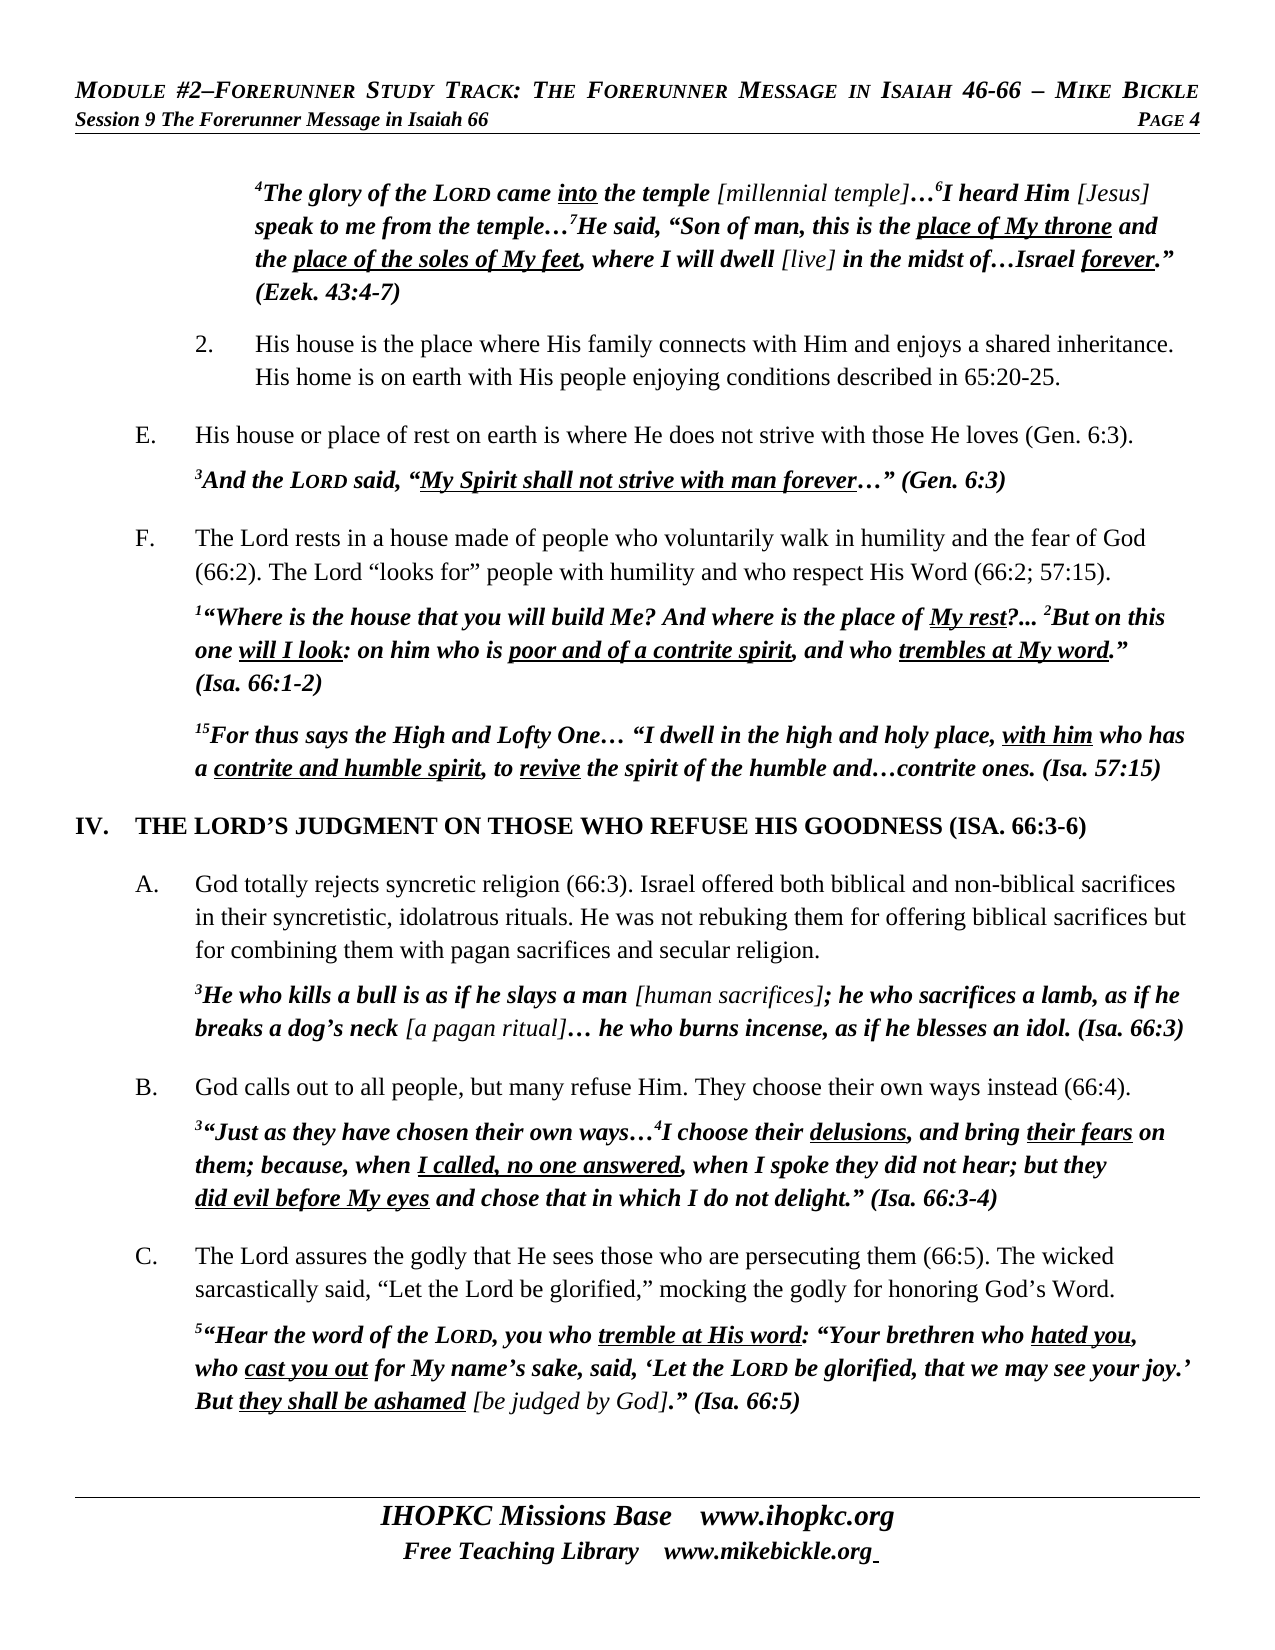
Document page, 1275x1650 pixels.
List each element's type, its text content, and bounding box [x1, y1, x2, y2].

text 15For thus says the High and Lofty One… “I dwell in the high and holy place, with him who has a contrite and humble spirit, to revive the spirit of the humble and…contrite ones. (Isa. 57:15) [195, 720, 1200, 782]
text His house or place of rest on earth is where He does not strive with those He loves (Gen. 6:3). [135, 420, 1200, 449]
text God calls out to all people, but many refuse Him. They choose their own ways instead (66:4). [135, 1072, 1200, 1100]
text 1“Where is the house that you will build Me? And where is the place of My rest?... 2But on this one will I look: on him who is poor and of a contrite spirit, and who trembles at My word.” (Isa. 66:1-2) [195, 602, 1200, 697]
text the Lord’s judgment on those who refuse His goodness (isa. 66:3-6) [75, 811, 1200, 840]
text 3And the Lord said, “My Spirit shall not strive with man forever…” (Gen. 6:3) [195, 466, 1200, 494]
text 3“Just as they have chosen their own ways…4I choose their delusions, and bring their fears on them; because, when I called, no one answered, when I spoke they did not hear; but they did evil before My eyes and chose that in which I do not delight.” (Isa. 66:3-4) [195, 1117, 1200, 1212]
text The Lord rests in a house made of people who voluntarily walk in humility and the fear of God (66:2). The Lord “looks for” people with humility and who respect His Word (66:2; 57:15). [135, 523, 1200, 585]
text God totally rejects syncretic religion (66:3). Israel offered both biblical and non-biblical sacrifices in their syncretistic, idolatrous rituals. He was not rebuking them for offering biblical sacrifices but for combining them with pagan sacrifices and secular religion. [135, 869, 1200, 964]
text 5“Hear the word of the Lord, you who tremble at His word: “Your brethren who hated you, who cast you out for My name’s sake, said, ‘Let the Lord be glorified, that we may see your joy.’ But they shall be ashamed [be judged by God].” (Isa. 66:5) [195, 1320, 1200, 1414]
text 3He who kills a bull is as if he slays a man [human sacrifices]; he who sacrifices a lamb, as if he breaks a dog’s neck [a pagan ritual]… he who burns incense, as if he blesses an idol. (Isa. 66:3) [195, 981, 1200, 1042]
text The Lord assures the godly that He sees those who are persecuting them (66:5). The wicked sarcastically said, “Let the Lord be glorified,” mocking the godly for honoring God’s Word. [135, 1241, 1200, 1303]
text His house is the place where His family connects with Him and enjoys a shared inheritance. His home is on earth with His people enjoying conditions described in 65:20-25. [195, 329, 1200, 391]
text 4The glory of the Lord came into the temple [millennial temple]…6I heard Him [Jesus] speak to me from the temple…7He said, “Son of man, this is the place of My throne and the place of the soles of My feet, where I will dwell [live] in the midst of…Israel forever.” (Ezek. 43:4-7) [255, 178, 1200, 306]
